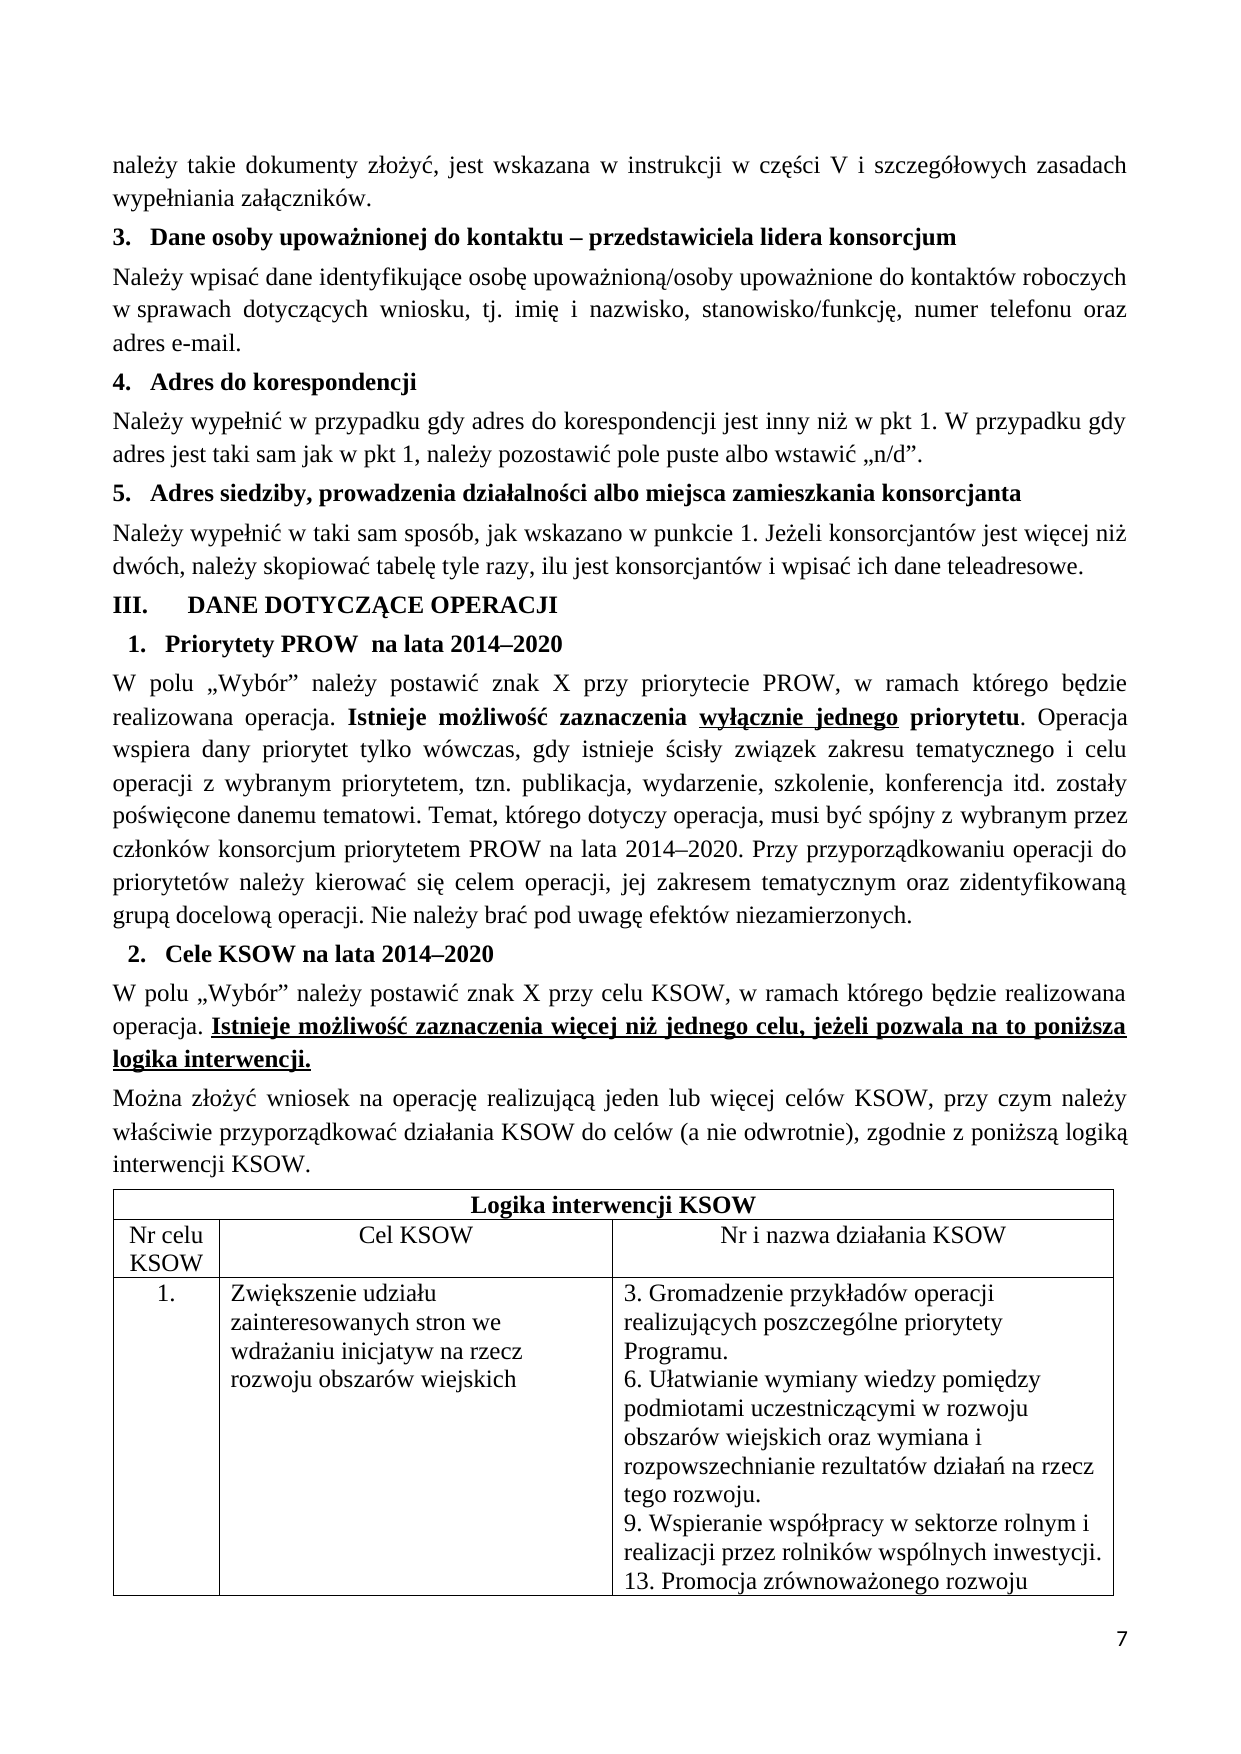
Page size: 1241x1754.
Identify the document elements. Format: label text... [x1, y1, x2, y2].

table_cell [613, 1278, 1113, 1594]
text Można złożyć wniosek na operację realizującą jeden lub więcej celów KSOW, przy czym należy właściwie przyporządkować działania KSOW do celów (a nie odwrotnie), zgodnie z poniższą logiką interwencji KSOW. [112, 1083, 1128, 1178]
list Dane osoby upoważnionej do kontaktu – przedstawiciela lidera konsorcjum [112, 222, 1128, 251]
list W polu „Wybór” należy postawić znak X przy priorytecie PROW, w ramach którego będzie realizowana operacja. Istnieje możliwość zaznaczenia wyłącznie jednego priorytetu. Operacja wspiera dany priorytet tylko wówczas, gdy istnieje ścisły związek zakresu tematycznego i celu operacji z wybranym priorytetem, tzn. publikacja, wydarzenie, szkolenie, konferencja itd. zostały poświęcone danemu tematowi. Temat, którego dotyczy operacja, musi być spójny z wybranym przez członków konsorcjum priorytetem PROW na lata 2014–2020. Przy przyporządkowaniu operacji do priorytetów należy kierować się celem operacji, jej zakresem tematycznym oraz zidentyfikowaną grupą docelową operacji. Nie należy brać pod uwagę efektów niezamierzonych. [112, 668, 1128, 928]
text Należy wypełnić w taki sam sposób, jak wskazano w punkcie 1. Jeżeli konsorcjantów jest więcej niż dwóch, należy skopiować tabelę tyle razy, ilu jest konsorcjantów i wpisać ich dane teleadresowe. [112, 518, 1128, 579]
text W polu „Wybór” należy postawić znak X przy celu KSOW, w ramach którego będzie realizowana operacja. Istnieje możliwość zaznaczenia więcej niż jednego celu, jeżeli pozwala na to poniższa logika interwencji. [112, 978, 1128, 1073]
list Adres do korespondencji [112, 367, 1128, 396]
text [112, 150, 1128, 212]
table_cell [220, 1278, 612, 1594]
list Cele KSOW na lata 2014–2020 [127, 939, 1128, 968]
list Priorytety PROW na lata 2014–2020 [127, 629, 1128, 658]
list Adres siedziby, prowadzenia działalności albo miejsca zamieszkania konsorcjanta [112, 478, 1128, 507]
text Należy wpisać dane identyfikujące osobę upoważnioną/osoby upoważnione do kontaktów roboczych w sprawach dotyczących wniosku, tj. imię i nazwisko, stanowisko/funkcję, numer telefonu oraz adres e-mail. [112, 262, 1128, 356]
table_cell 1. [114, 1278, 219, 1594]
table_header Logika interwencji KSOW [114, 1190, 1113, 1219]
table_cell Nr i nazwa działania KSOW [613, 1220, 1113, 1277]
table_cell Cel KSOW [220, 1220, 612, 1277]
table_cell Nr celu KSOW [114, 1220, 219, 1277]
list DANE DOTYCZĄCE OPERACJI [112, 590, 1128, 619]
text Należy wypełnić w przypadku gdy adres do korespondencji jest inny niż w pkt 1. W przypadku gdy adres jest taki sam jak w pkt 1, należy pozostawić pole puste albo wstawić „n/d”. [112, 406, 1128, 468]
